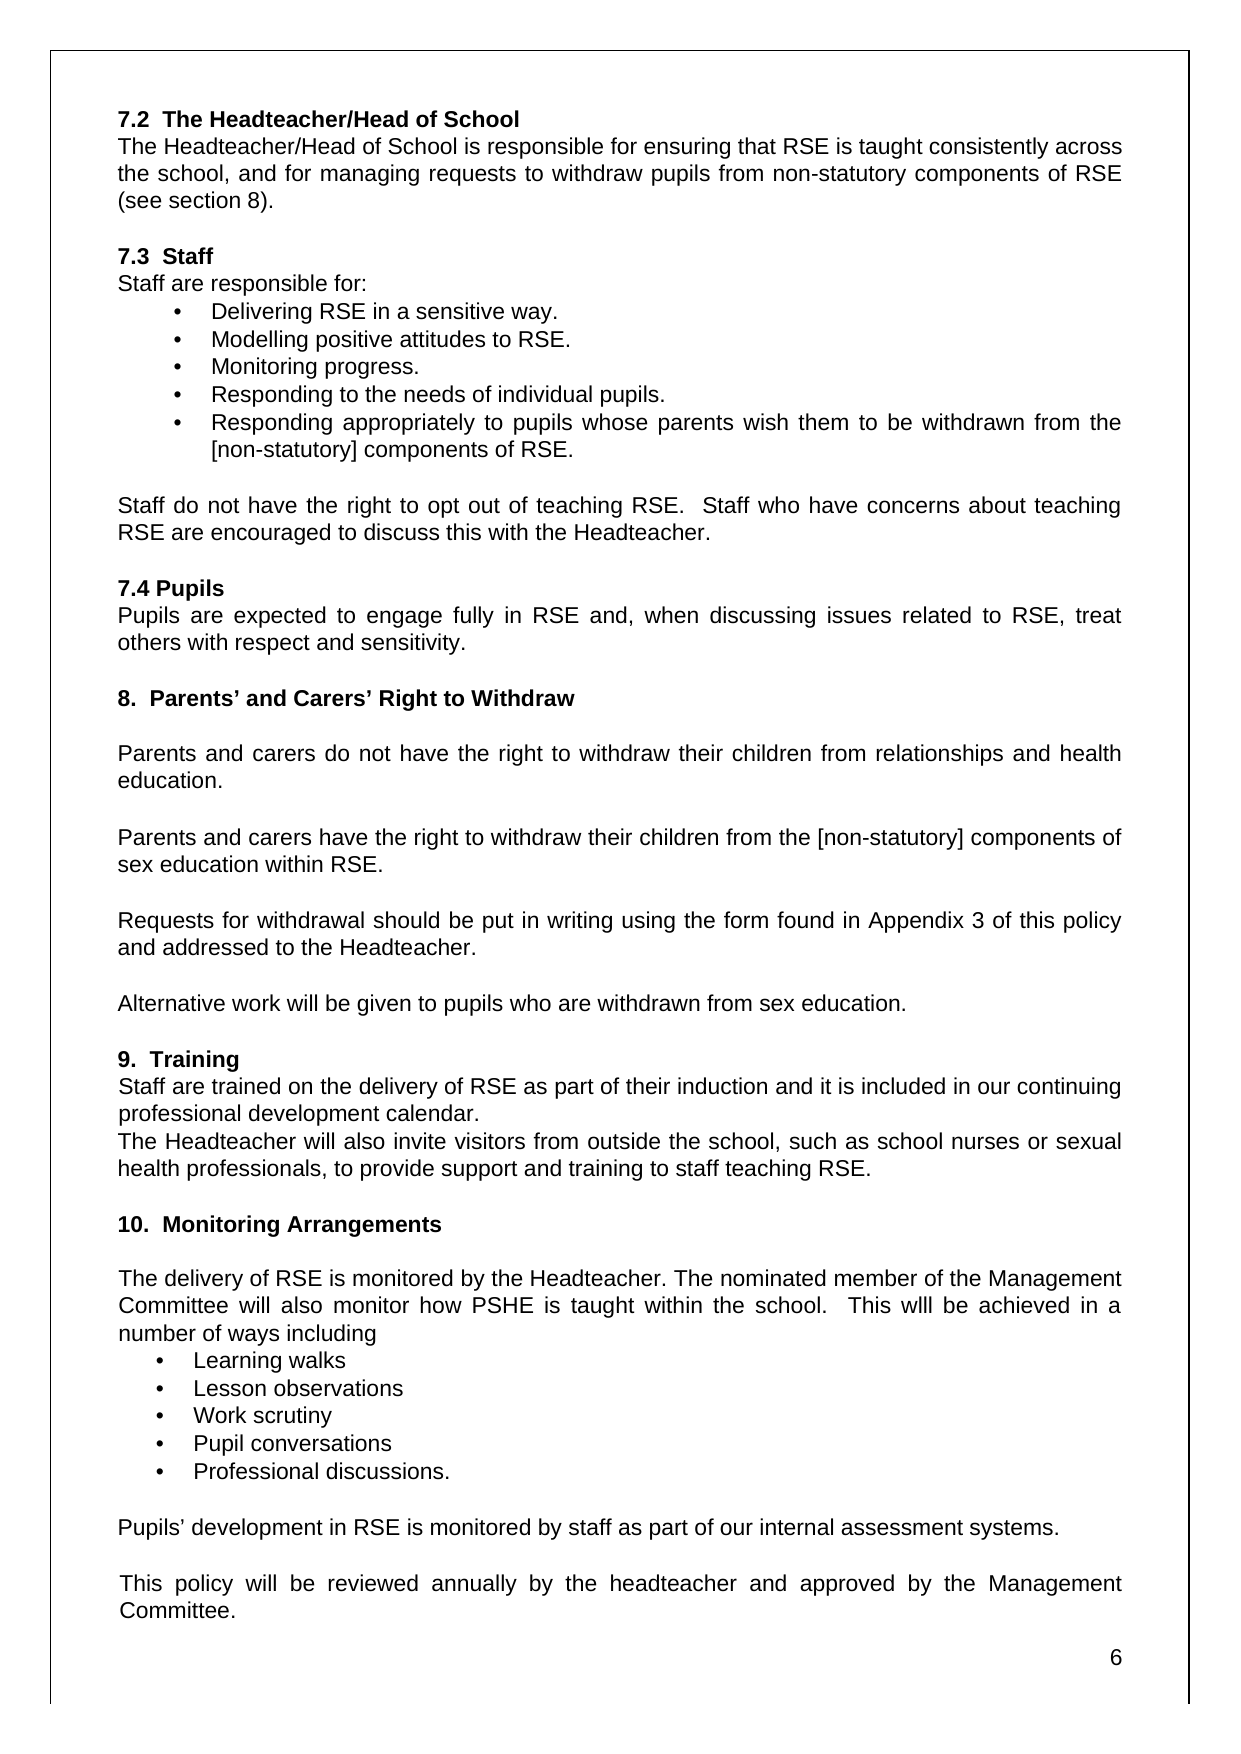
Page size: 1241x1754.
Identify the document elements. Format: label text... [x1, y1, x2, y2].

subtitle 8. Parents’ and Carers’ Right to Withdraw [117, 685, 1123, 711]
text Parents and carers have the right to withdraw their children from the [non-statutory] components of sex education within RSE. [117, 823, 1123, 877]
list Pupil conversations [156, 1430, 1123, 1456]
subtitle 9. Training [117, 1046, 1123, 1072]
text This policy will be reviewed annually by the headteacher and approved by the Management Committee. [119, 1570, 1123, 1623]
list Delivering RSE in a sensitive way. [173, 298, 1123, 324]
list Monitoring progress. [173, 353, 1123, 379]
subtitle 7.4 Pupils [117, 575, 1123, 601]
list Responding to the needs of individual pupils. [173, 381, 1123, 407]
text Staff are responsible for: [117, 270, 1123, 297]
text The Headteacher/Head of School is responsible for ensuring that RSE is taught consistently across the school, and for managing requests to withdraw pupils from non-statutory components of RSE (see section 8). [117, 133, 1123, 214]
text Staff do not have the right to opt out of teaching RSE. Staff who have concerns about teaching RSE are encouraged to discuss this with the Headteacher. [117, 492, 1123, 545]
subtitle 7.3 Staff [117, 243, 1123, 270]
list Professional discussions. [156, 1458, 1123, 1484]
list Modelling positive attitudes to RSE. [173, 326, 1123, 352]
subtitle 10. Monitoring Arrangements [117, 1211, 1123, 1237]
text Staff are trained on the delivery of RSE as part of their induction and it is included in our continuing professional development calendar. [118, 1073, 1123, 1126]
text The Headteacher will also invite visitors from outside the school, such as school nurses or sexual health professionals, to provide support and training to staff teaching RSE. [117, 1128, 1123, 1181]
text Parents and carers do not have the right to withdraw their children from relationships and health education. [117, 740, 1123, 794]
text Alternative work will be given to pupils who are withdrawn from sex education. [117, 990, 1123, 1016]
text Pupils are expected to engage fully in RSE and, when discussing issues related to RSE, treat others with respect and sensitivity. [117, 602, 1123, 655]
list Responding appropriately to pupils whose parents wish them to be withdrawn from the [non-statutory] components of RSE. [173, 408, 1123, 462]
subtitle 7.2 The Headteacher/Head of School [117, 106, 1123, 132]
text Pupils’ development in RSE is monitored by staff as part of our internal assessment systems. [117, 1514, 1123, 1540]
text Requests for withdrawal should be put in writing using the form found in Appendix 3 of this policy and addressed to the Headteacher. [117, 907, 1123, 960]
list Lesson observations [156, 1375, 1123, 1401]
list Work scrutiny [156, 1402, 1123, 1429]
text The delivery of RSE is monitored by the Headteacher. The nominated member of the Management Committee will also monitor how PSHE is taught within the school. This wlll be achieved in a number of ways including [118, 1265, 1123, 1346]
list Learning walks [156, 1347, 1123, 1373]
